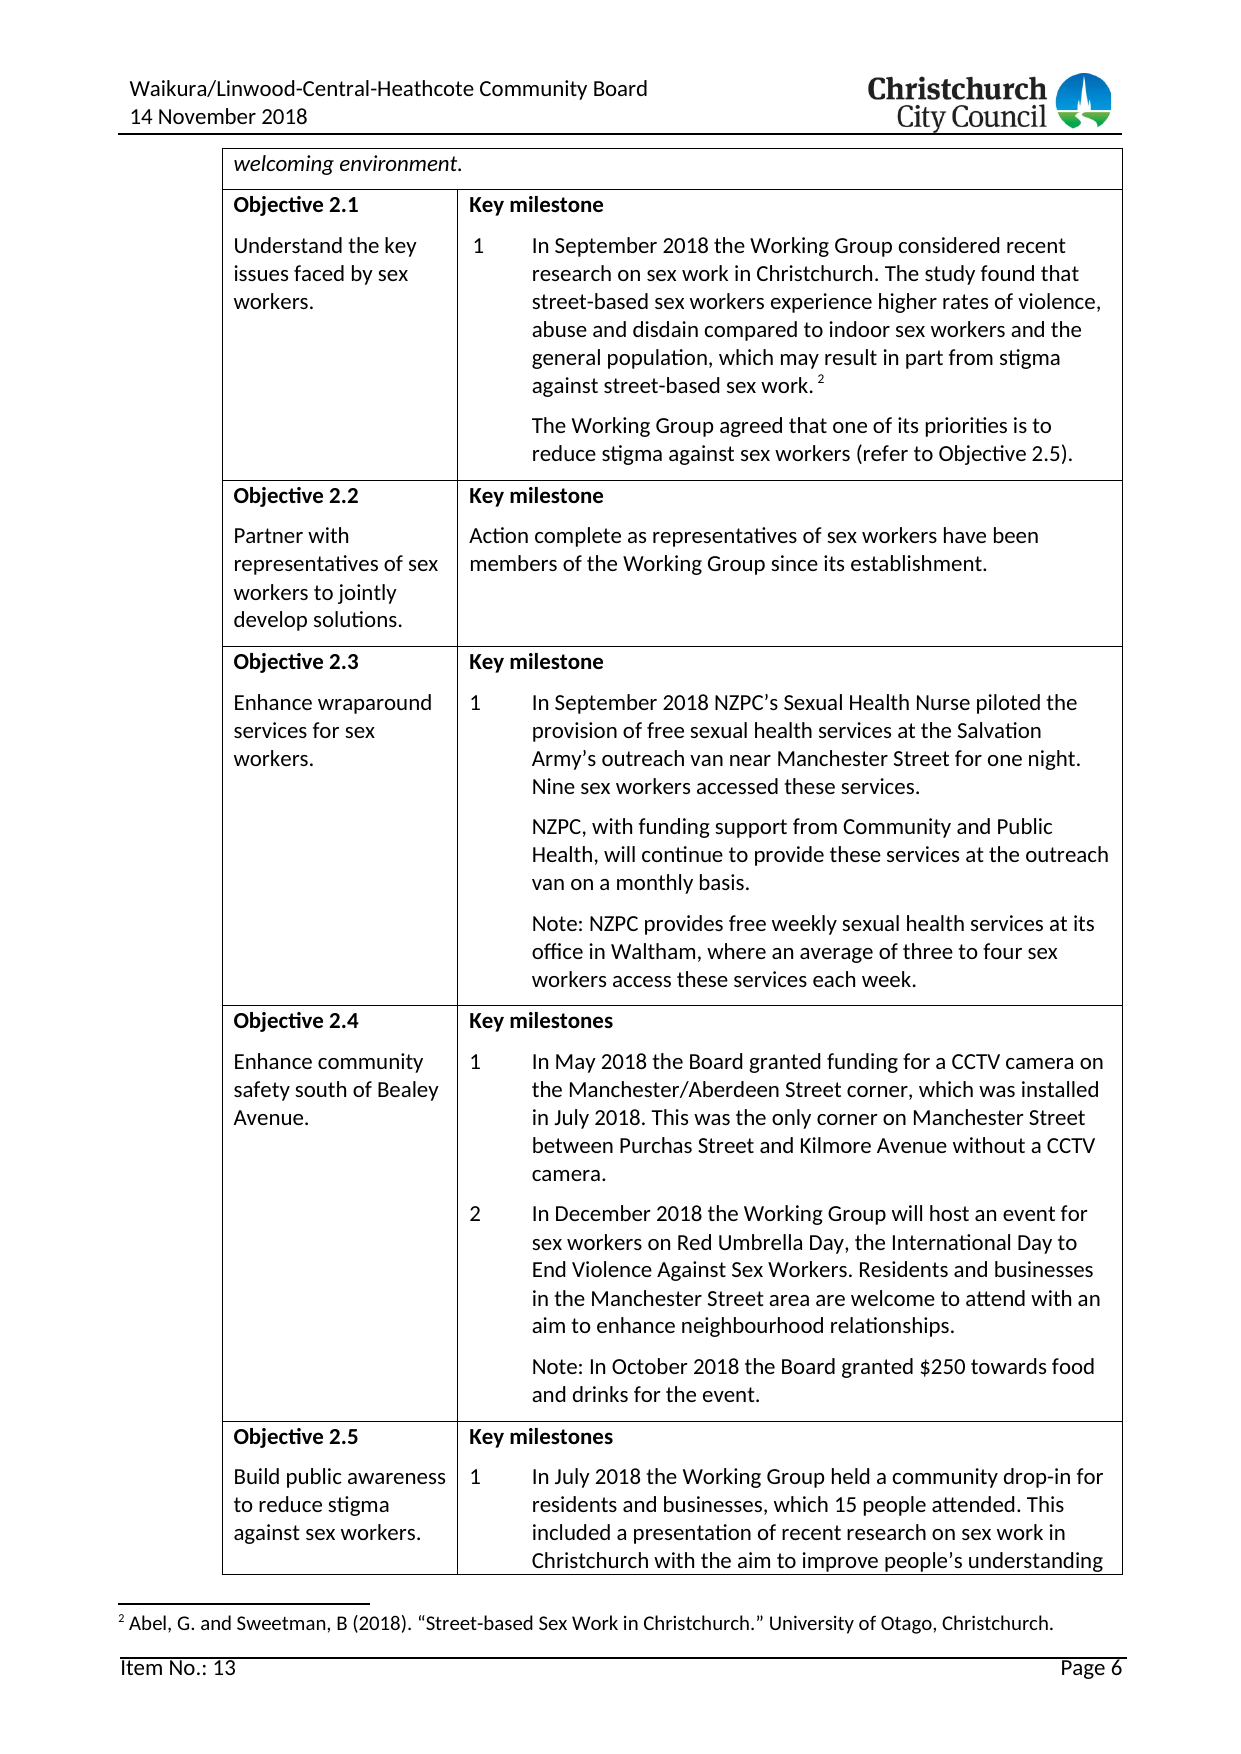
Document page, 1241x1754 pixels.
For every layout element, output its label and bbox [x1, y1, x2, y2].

picture [868, 73, 1112, 133]
